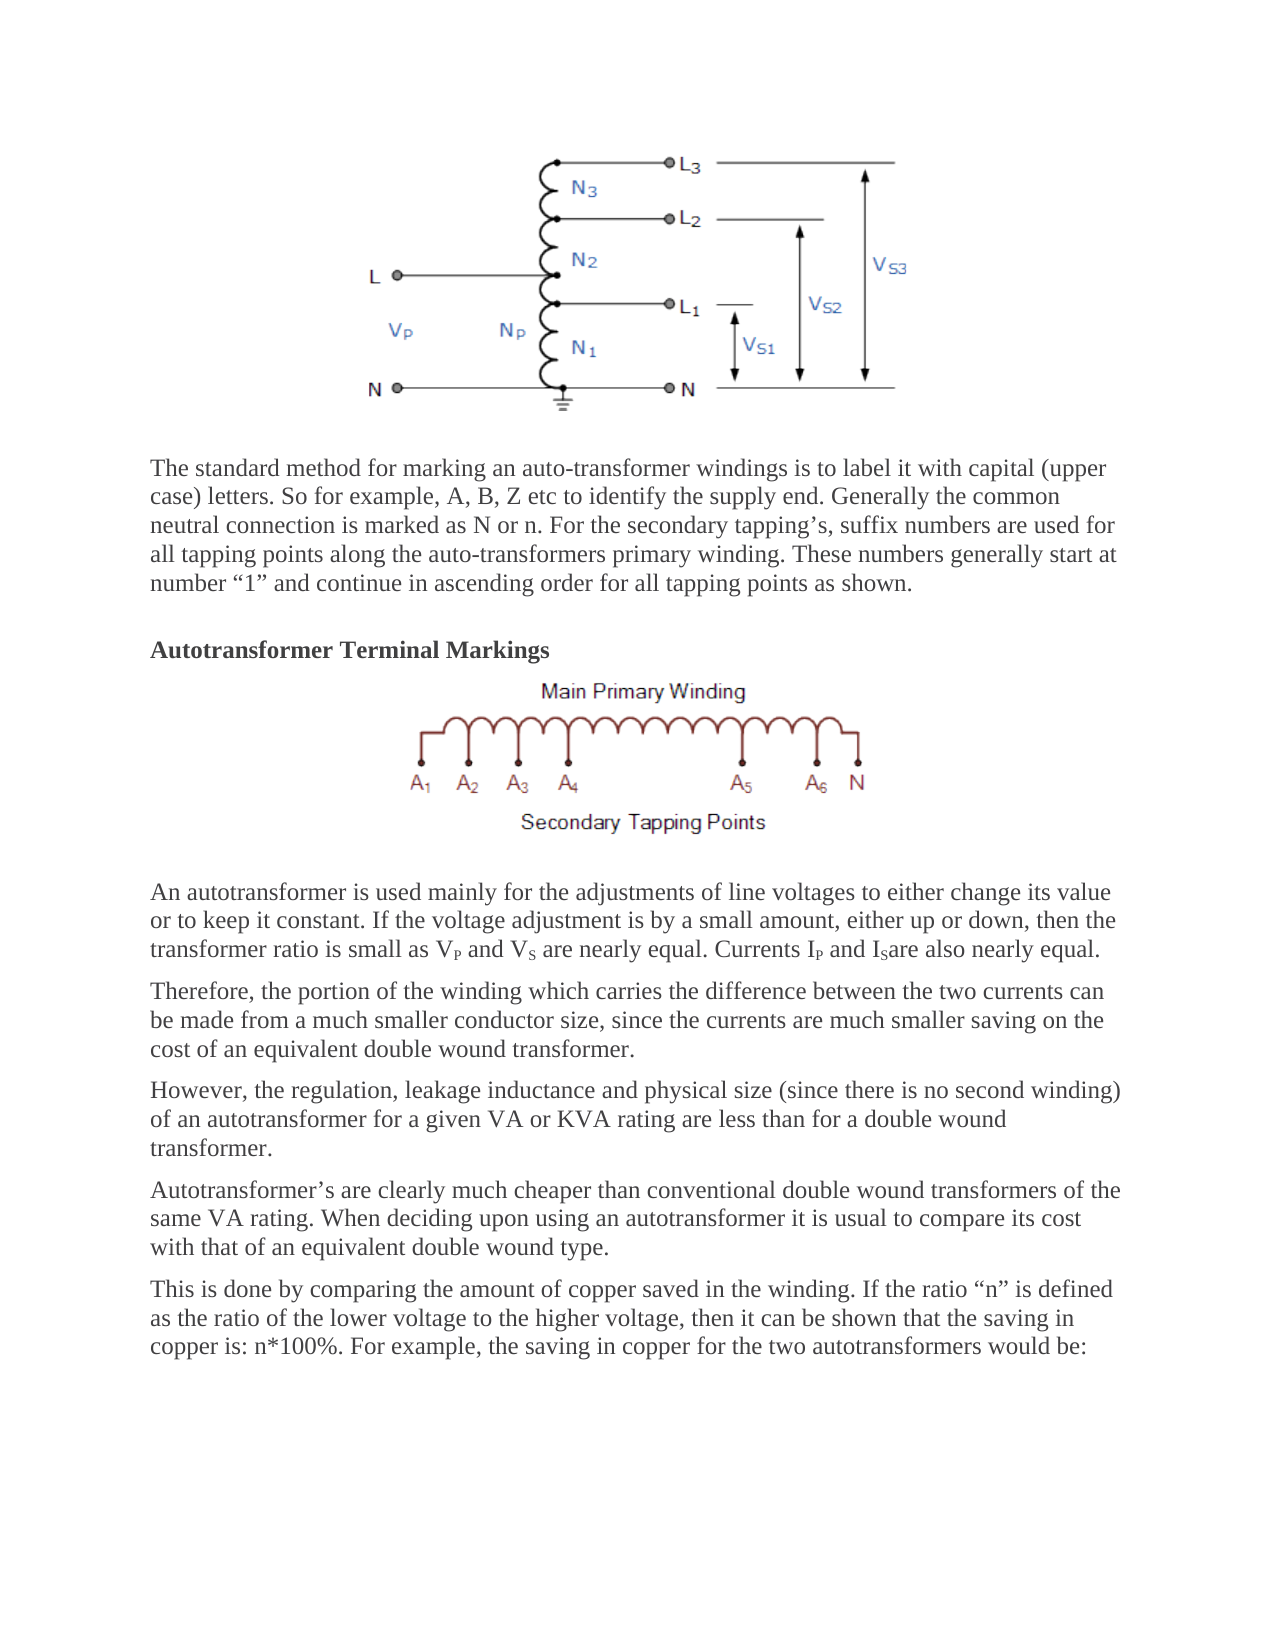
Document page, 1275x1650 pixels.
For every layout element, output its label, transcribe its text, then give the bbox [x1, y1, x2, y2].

text However, the regulation, leakage inductance and physical size (since there is no second winding) of an autotransformer for a given VA or KVA rating are less than for a double wound transformer. [150, 1075, 1125, 1162]
text This is done by comparing the amount of copper saved in the winding. If the ratio “n” is defined as the ratio of the lower voltage to the higher voltage, then it can be shown that the saving in copper is: n*100%. For example, the saving in copper for the two autotransformers would be: [150, 1274, 1125, 1360]
picture [368, 150, 907, 411]
text Autotransformer’s are clearly much cheaper than conventional double wound transformers of the same VA rating. When deciding upon using an autotransformer it is usual to compare its cost with that of an equivalent double wound type. [150, 1175, 1125, 1261]
text Therefore, the portion of the winding which carries the difference between the two currents can be made from a much smaller conductor size, since the currents are much smaller saving on the cost of an equivalent double wound transformer. [150, 976, 1125, 1062]
text Autotransformer Terminal Markings [150, 636, 1125, 664]
text An autotransformer is used mainly for the adjustments of line voltages to either change its value or to keep it constant. If the voltage adjustment is by a small amount, either up or down, then the transformer ratio is small as VP and VS are nearly equal. Currents IP and ISare also nearly equal. [150, 877, 1125, 963]
picture [410, 677, 865, 836]
text The standard method for marking an auto-transformer windings is to label it with capital (upper case) letters. So for example, A, B, Z etc to identify the supply end. Generally the common neutral connection is marked as N or n. For the secondary tapping’s, suffix numbers are used for all tapping points along the auto-transformers primary winding. These numbers generally start at number “1” and continue in ascending order for all tapping points as shown. [150, 453, 1125, 596]
